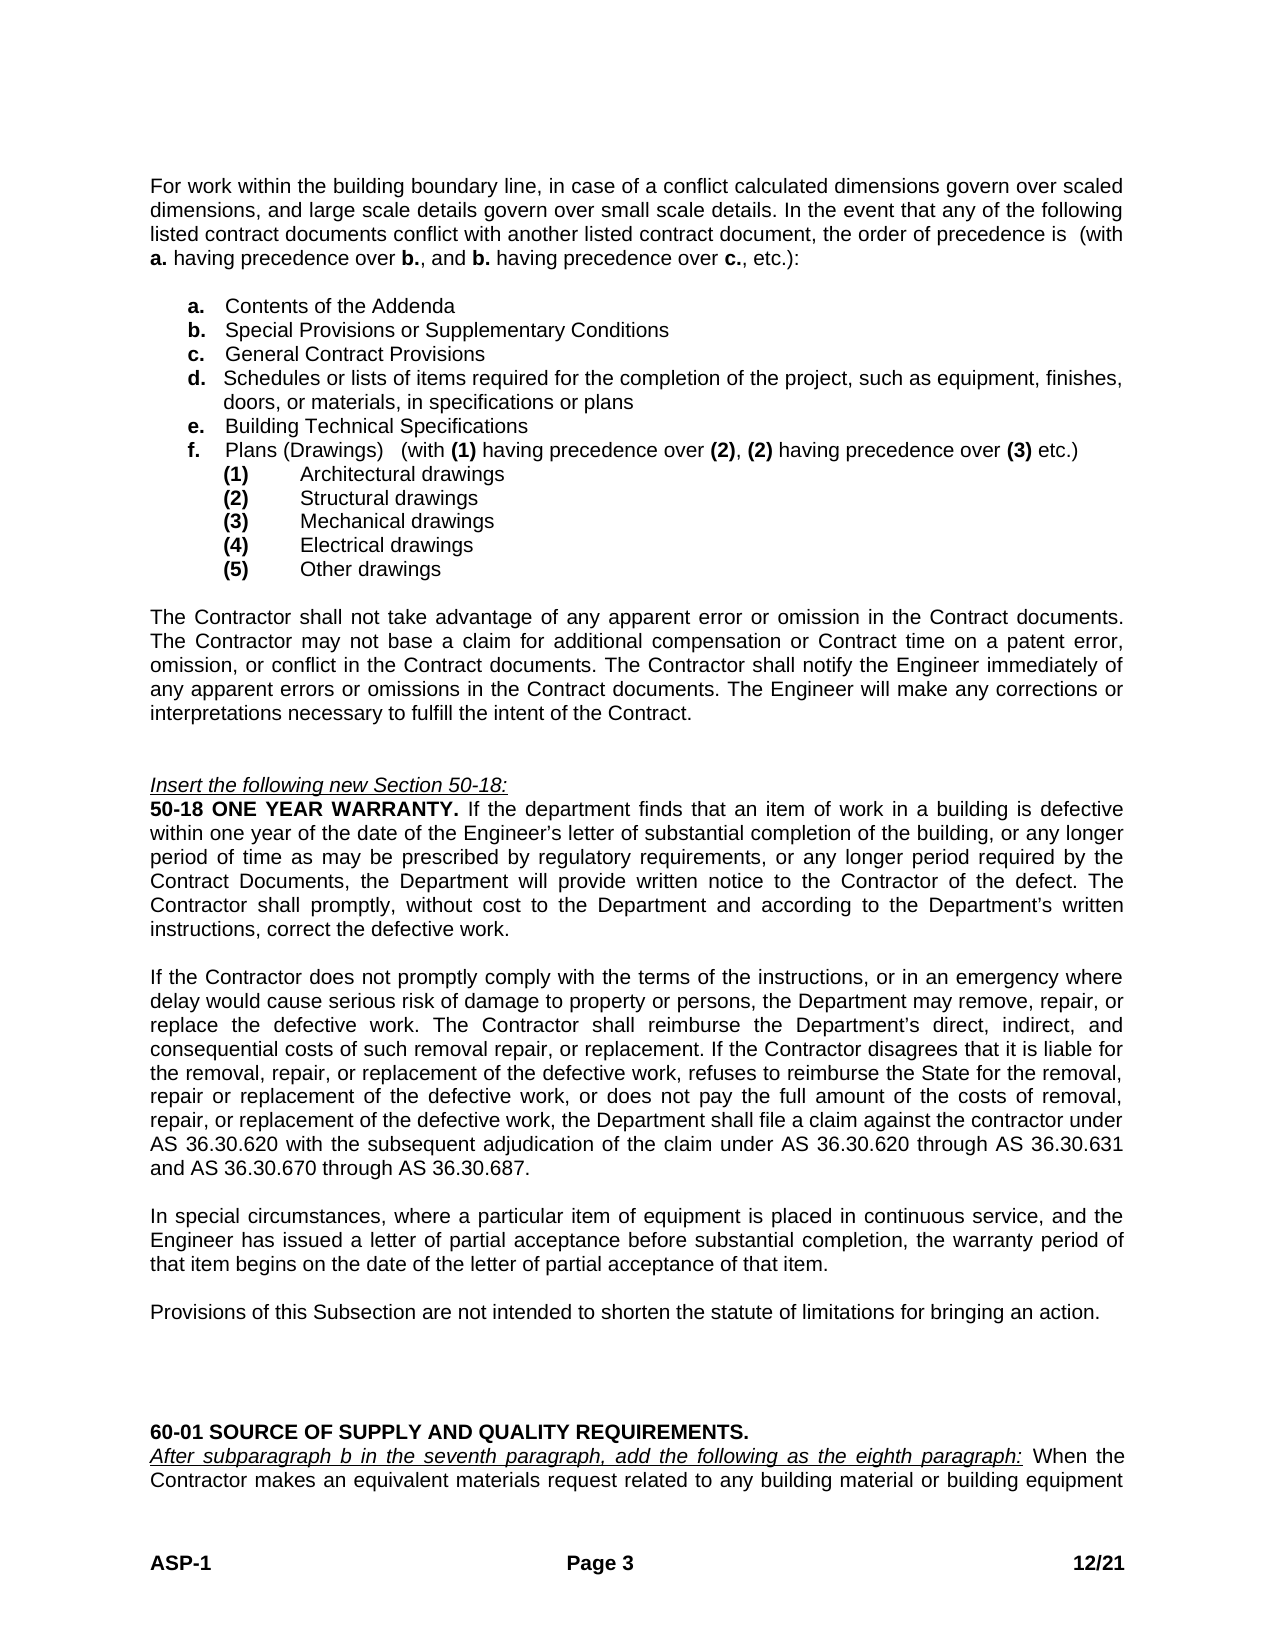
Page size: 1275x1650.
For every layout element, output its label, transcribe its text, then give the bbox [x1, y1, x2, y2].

text (5) Other drawings [223, 557, 1125, 581]
text a. Contents of the Addenda [187, 294, 1125, 318]
text b. Special Provisions or Supplementary Conditions [187, 318, 1125, 342]
text (2) Structural drawings [223, 485, 1125, 509]
text (3) Mechanical drawings [223, 509, 1125, 533]
text The Contractor shall not take advantage of any apparent error or omission in the Contract documents. The Contractor may not base a claim for additional compensation or Contract time on a patent error, omission, or conflict in the Contract documents. The Contractor shall notify the Engineer immediately of any apparent errors or omissions in the Contract documents. The Engineer will make any corrections or interpretations necessary to fulfill the intent of the Contract. [150, 605, 1125, 725]
text Insert the following new Section 50-18: [150, 773, 1125, 797]
text e. Building Technical Specifications [187, 413, 1125, 437]
text f. Plans (Drawings) (with (1) having precedence over (2), (2) having precedence over (3) etc.) [187, 437, 1125, 461]
text d. Schedules or lists of items required for the completion of the project, such as equipment, finishes, doors, or materials, in specifications or plans [187, 366, 1125, 413]
text c. General Contract Provisions [187, 342, 1125, 366]
text 50-18 ONE YEAR WARRANTY. If the department finds that an item of work in a building is defective within one year of the date of the Engineer’s letter of substantial completion of the building, or any longer period of time as may be prescribed by regulatory requirements, or any longer period required by the Contract Documents, the Department will provide written notice to the Contractor of the defect. The Contractor shall promptly, without cost to the Department and according to the Department’s written instructions, correct the defective work. [150, 797, 1125, 941]
text (1) Architectural drawings [223, 461, 1125, 485]
text 60-01 SOURCE OF SUPPLY AND QUALITY REQUIREMENTS. [150, 1420, 1125, 1444]
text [150, 1444, 1125, 1492]
text Provisions of this Subsection are not intended to shorten the statute of limitations for bringing an action. [150, 1300, 1125, 1324]
text If the Contractor does not promptly comply with the terms of the instructions, or in an emergency where delay would cause serious risk of damage to property or persons, the Department may remove, repair, or replace the defective work. The Contractor shall reimburse the Department’s direct, indirect, and consequential costs of such removal repair, or replacement. If the Contractor disagrees that it is liable for the removal, repair, or replacement of the defective work, refuses to reimburse the State for the removal, repair or replacement of the defective work, or does not pay the full amount of the costs of removal, repair, or replacement of the defective work, the Department shall file a claim against the contractor under AS 36.30.620 with the subsequent adjudication of the claim under AS 36.30.620 through AS 36.30.631 and AS 36.30.670 through AS 36.30.687. [150, 964, 1125, 1180]
text In special circumstances, where a particular item of equipment is placed in continuous service, and the Engineer has issued a letter of partial acceptance before substantial completion, the warranty period of that item begins on the date of the letter of partial acceptance of that item. [150, 1204, 1125, 1276]
text For work within the building boundary line, in case of a conflict calculated dimensions govern over scaled dimensions, and large scale details govern over small scale details. In the event that any of the following listed contract documents conflict with another listed contract document, the order of precedence is (with a. having precedence over b., and b. having precedence over c., etc.): [150, 174, 1125, 270]
text (4) Electrical drawings [223, 533, 1125, 557]
